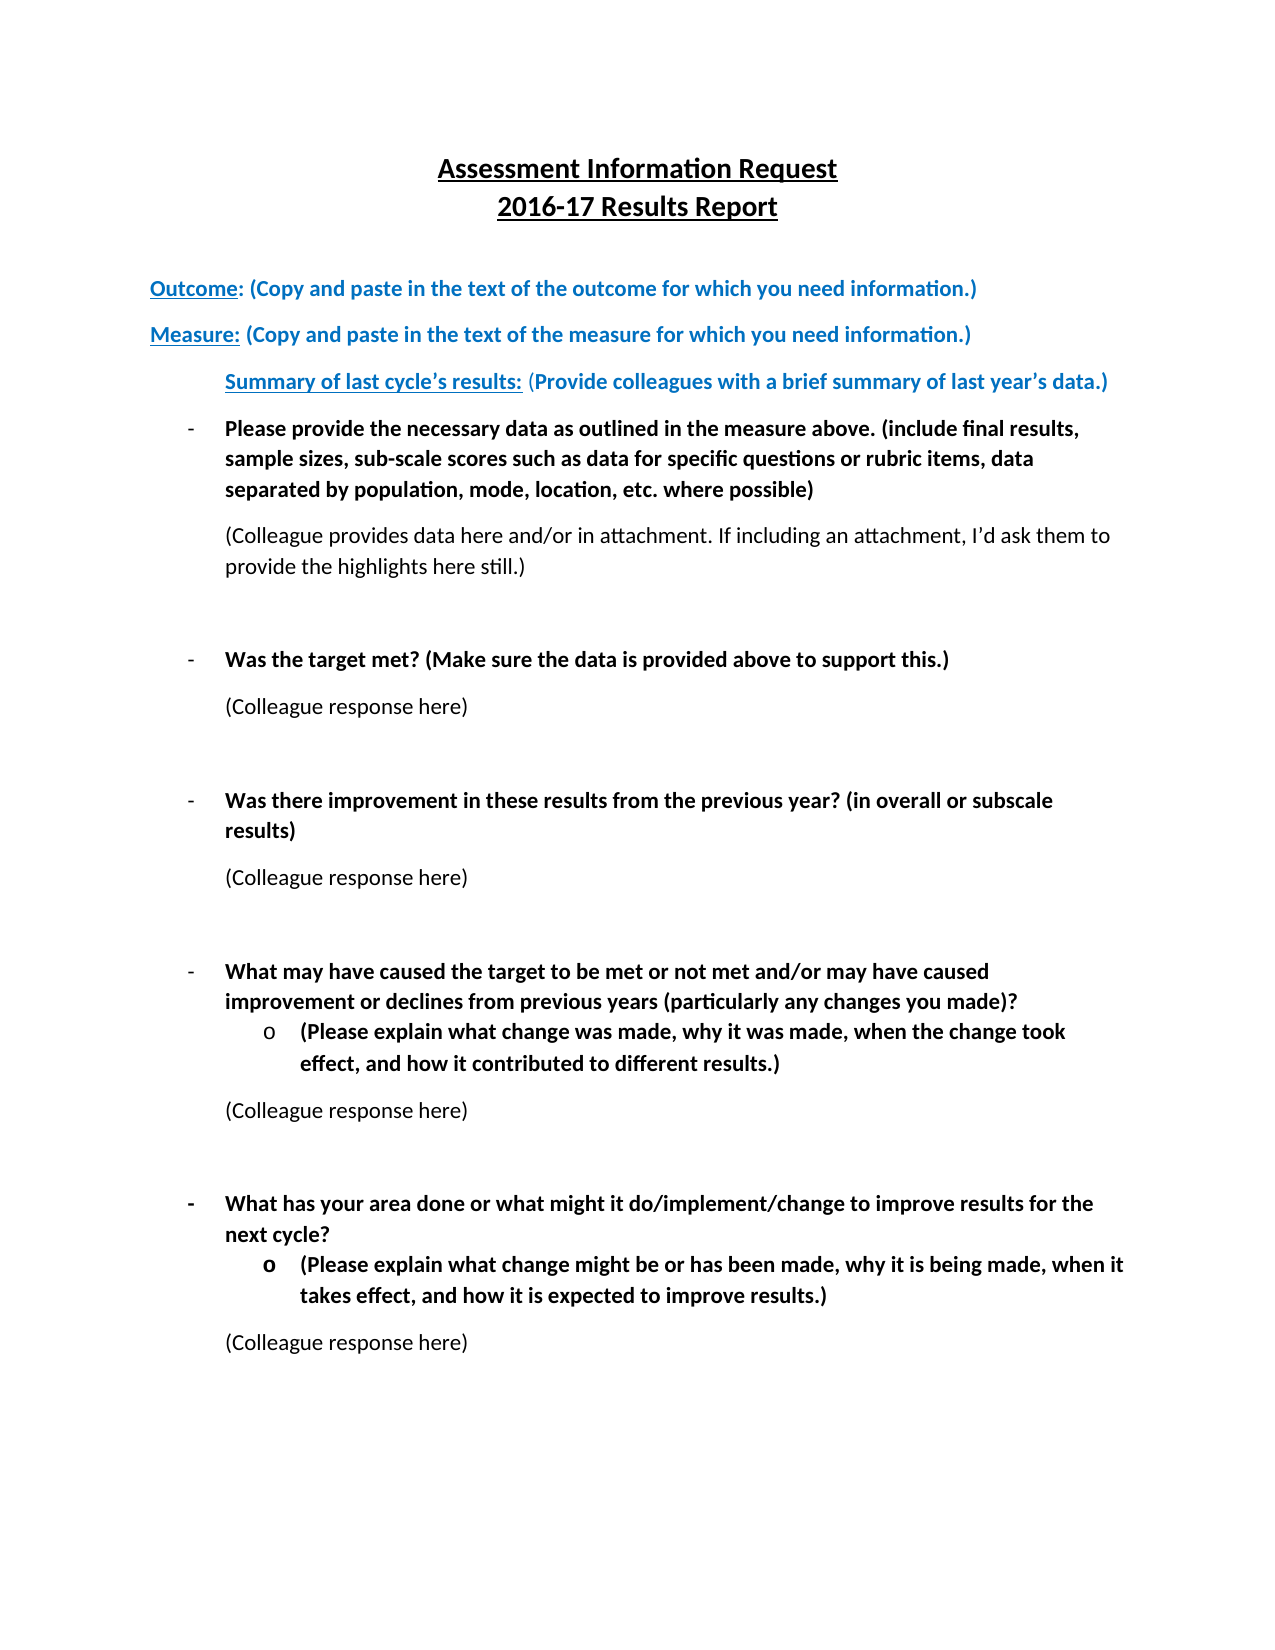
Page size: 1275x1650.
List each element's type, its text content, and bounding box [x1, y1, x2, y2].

list What has your area done or what might it do/implement/change to improve results for the next cycle? [187, 1189, 1125, 1248]
list Please provide the necessary data as outlined in the measure above. (include final results, sample sizes, sub-scale scores such as data for specific questions or rubric items, data separated by population, mode, location, etc. where possible) [187, 414, 1125, 503]
text Assessment Information Request [150, 150, 1125, 186]
text (Colleague response here) [225, 692, 1125, 721]
list (Please explain what change might be or has been made, why it is being made, when it takes effect, and how it is expected to improve results.) [262, 1250, 1125, 1309]
text (Colleague response here) [225, 1328, 1125, 1356]
text Outcome: (Copy and paste in the text of the outcome for which you need information.) [150, 274, 1125, 302]
text Measure: (Copy and paste in the text of the measure for which you need information.) [150, 321, 1125, 349]
list Was the target met? (Make sure the data is provided above to support this.) [187, 646, 1125, 674]
text (Colleague response here) [225, 1096, 1125, 1124]
text 2016-17 Results Report [150, 188, 1125, 224]
text (Colleague response here) [225, 863, 1125, 891]
list Was there improvement in these results from the previous year? (in overall or subscale results) [187, 786, 1125, 844]
text Summary of last cycle’s results: (Provide colleagues with a brief summary of last year’s data.) [150, 367, 1125, 396]
list What may have caused the target to be met or not met and/or may have caused improvement or declines from previous years (particularly any changes you made)? [187, 957, 1125, 1015]
list (Please explain what change was made, why it was made, when the change took effect, and how it contributed to different results.) [262, 1017, 1125, 1077]
text (Colleague provides data here and/or in attachment. If including an attachment, I’d ask them to provide the highlights here still.) [225, 522, 1125, 580]
